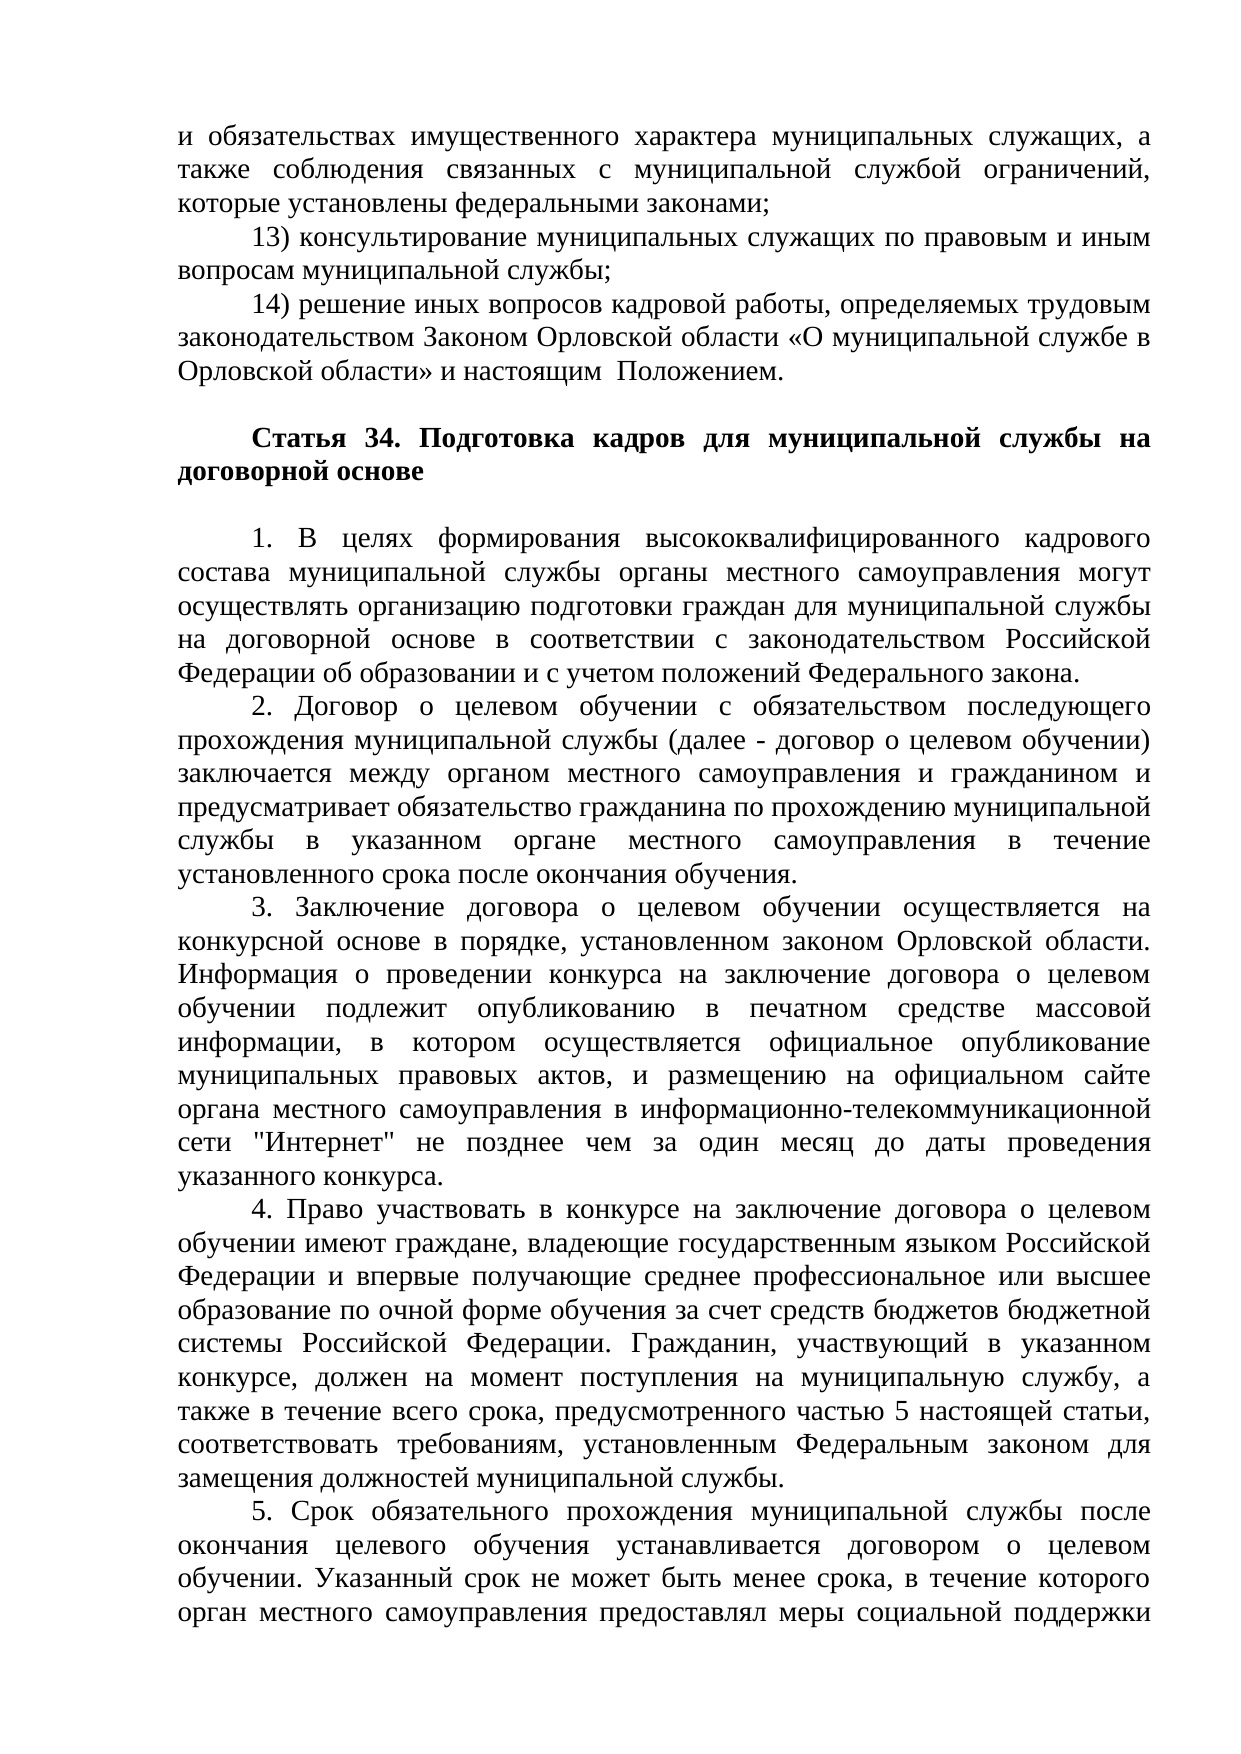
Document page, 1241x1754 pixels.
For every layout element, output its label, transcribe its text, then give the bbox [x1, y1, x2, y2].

text 2. Договор о целевом обучении с обязательством последующего прохождения муниципальной службы (далее - договор о целевом обучении) заключается между органом местного самоуправления и гражданином и предусматривает обязательство гражданина по прохождению муниципальной службы в указанном органе местного самоуправления в течение установленного срока после окончания обучения. [177, 688, 1152, 889]
text 14) решение иных вопросов кадровой работы, определяемых трудовым законодательством Законом Орловской области «О муниципальной службе в Орловской области» и настоящим Положением. [177, 286, 1152, 386]
text 4. Право участвовать в конкурсе на заключение договора о целевом обучении имеют граждане, владеющие государственным языком Российской Федерации и впервые получающие среднее профессиональное или высшее образование по очной форме обучения за счет средств бюджетов бюджетной системы Российской Федерации. Гражданин, участвующий в указанном конкурсе, должен на момент поступления на муниципальную службу, а также в течение всего срока, предусмотренного частью 5 настоящей статьи, соответствовать требованиям, установленным Федеральным законом для замещения должностей муниципальной службы. [177, 1191, 1152, 1493]
text 13) консультирование муниципальных служащих по правовым и иным вопросам муниципальной службы; [177, 219, 1152, 286]
text 1. В целях формирования высококвалифицированного кадрового состава муниципальной службы органы местного самоуправления могут осуществлять организацию подготовки граждан для муниципальной службы на договорной основе в соответствии с законодательством Российской Федерации об образовании и с учетом положений Федерального закона. [177, 521, 1152, 688]
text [177, 118, 1152, 219]
text 3. Заключение договора о целевом обучении осуществляется на конкурсной основе в порядке, установленном законом Орловской области. Информация о проведении конкурса на заключение договора о целевом обучении подлежит опубликованию в печатном средстве массовой информации, в котором осуществляется официальное опубликование муниципальных правовых актов, и размещению на официальном сайте органа местного самоуправления в информационно-телекоммуникационной сети "Интернет" не позднее чем за один месяц до даты проведения указанного конкурса. [177, 889, 1152, 1191]
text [177, 1493, 1152, 1627]
text Статья 34. Подготовка кадров для муниципальной службы на договорной основе [177, 420, 1152, 487]
